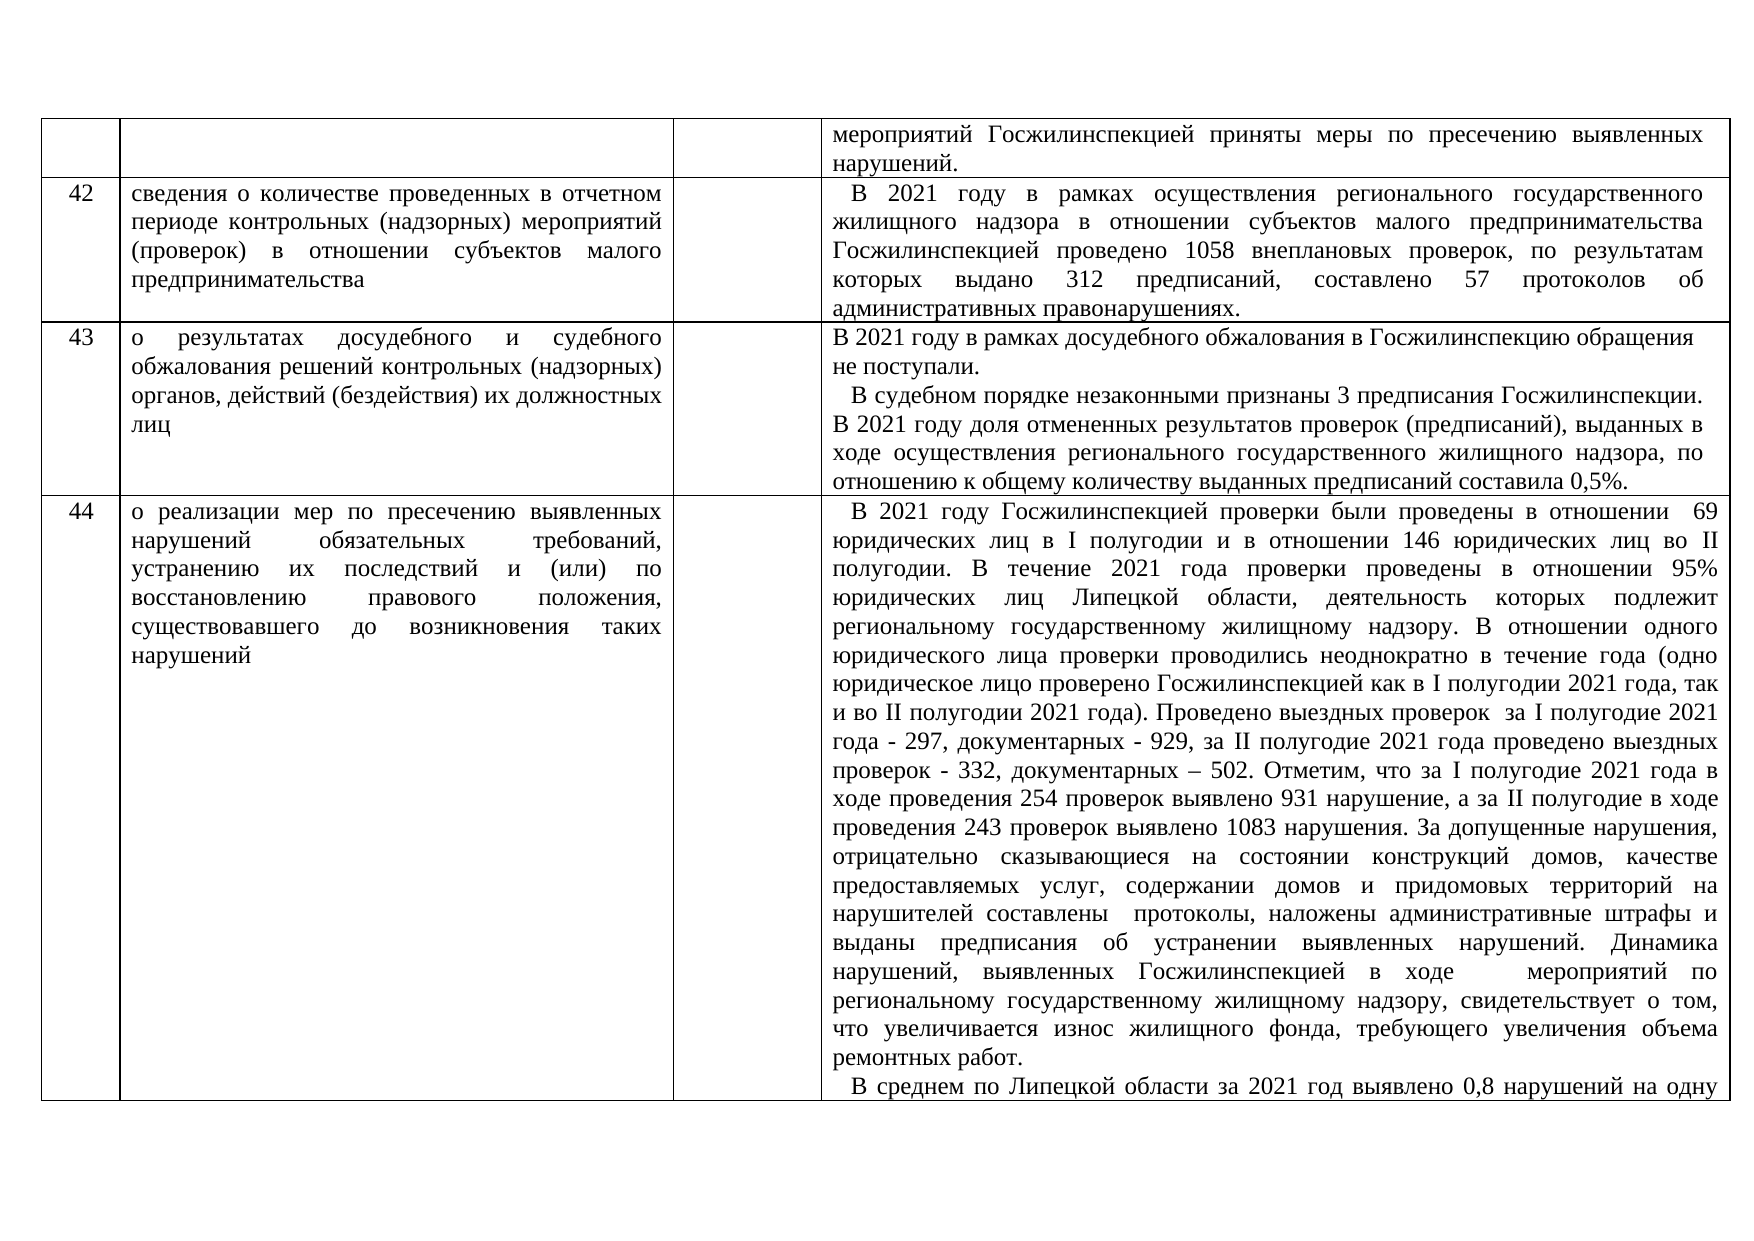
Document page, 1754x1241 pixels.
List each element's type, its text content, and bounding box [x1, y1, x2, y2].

table_cell [674, 496, 821, 1100]
table_cell сведения о количестве проведенных в отчетном периоде контрольных (надзорных) мероприятий (проверок) в отношении субъектов малого предпринимательства [121, 178, 673, 321]
table_cell [674, 178, 821, 321]
table_cell о результатах досудебного и судебного обжалования решений контрольных (надзорных) органов, действий (бездействия) их должностных лиц [121, 323, 673, 495]
table_cell 42 [42, 178, 119, 321]
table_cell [121, 119, 673, 177]
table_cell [822, 119, 1729, 177]
table_cell В 2021 году в рамках осуществления регионального государственного жилищного надзора в отношении субъектов малого предпринимательства Госжилинспекцией проведено 1058 внеплановых проверок, по результатам которых выдано 312 предписаний, составлено 57 протоколов об административных правонарушениях. [822, 178, 1729, 321]
table_cell 41 [42, 119, 119, 177]
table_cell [822, 496, 1729, 1100]
table_cell [674, 119, 821, 177]
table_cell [121, 496, 673, 1100]
table_cell 44 [42, 496, 119, 1100]
table_cell [674, 323, 821, 495]
table_cell В 2021 году в рамках досудебного обжалования в Госжилинспекцию обращения не поступали. В судебном порядке незаконными признаны 3 предписания Госжилинспекции. В 2021 году доля отмененных результатов проверок (предписаний), выданных в ходе осуществления регионального государственного жилищного надзора, по отношению к общему количеству выданных предписаний составила 0,5%. [822, 323, 1729, 495]
table_cell 43 [42, 323, 119, 495]
